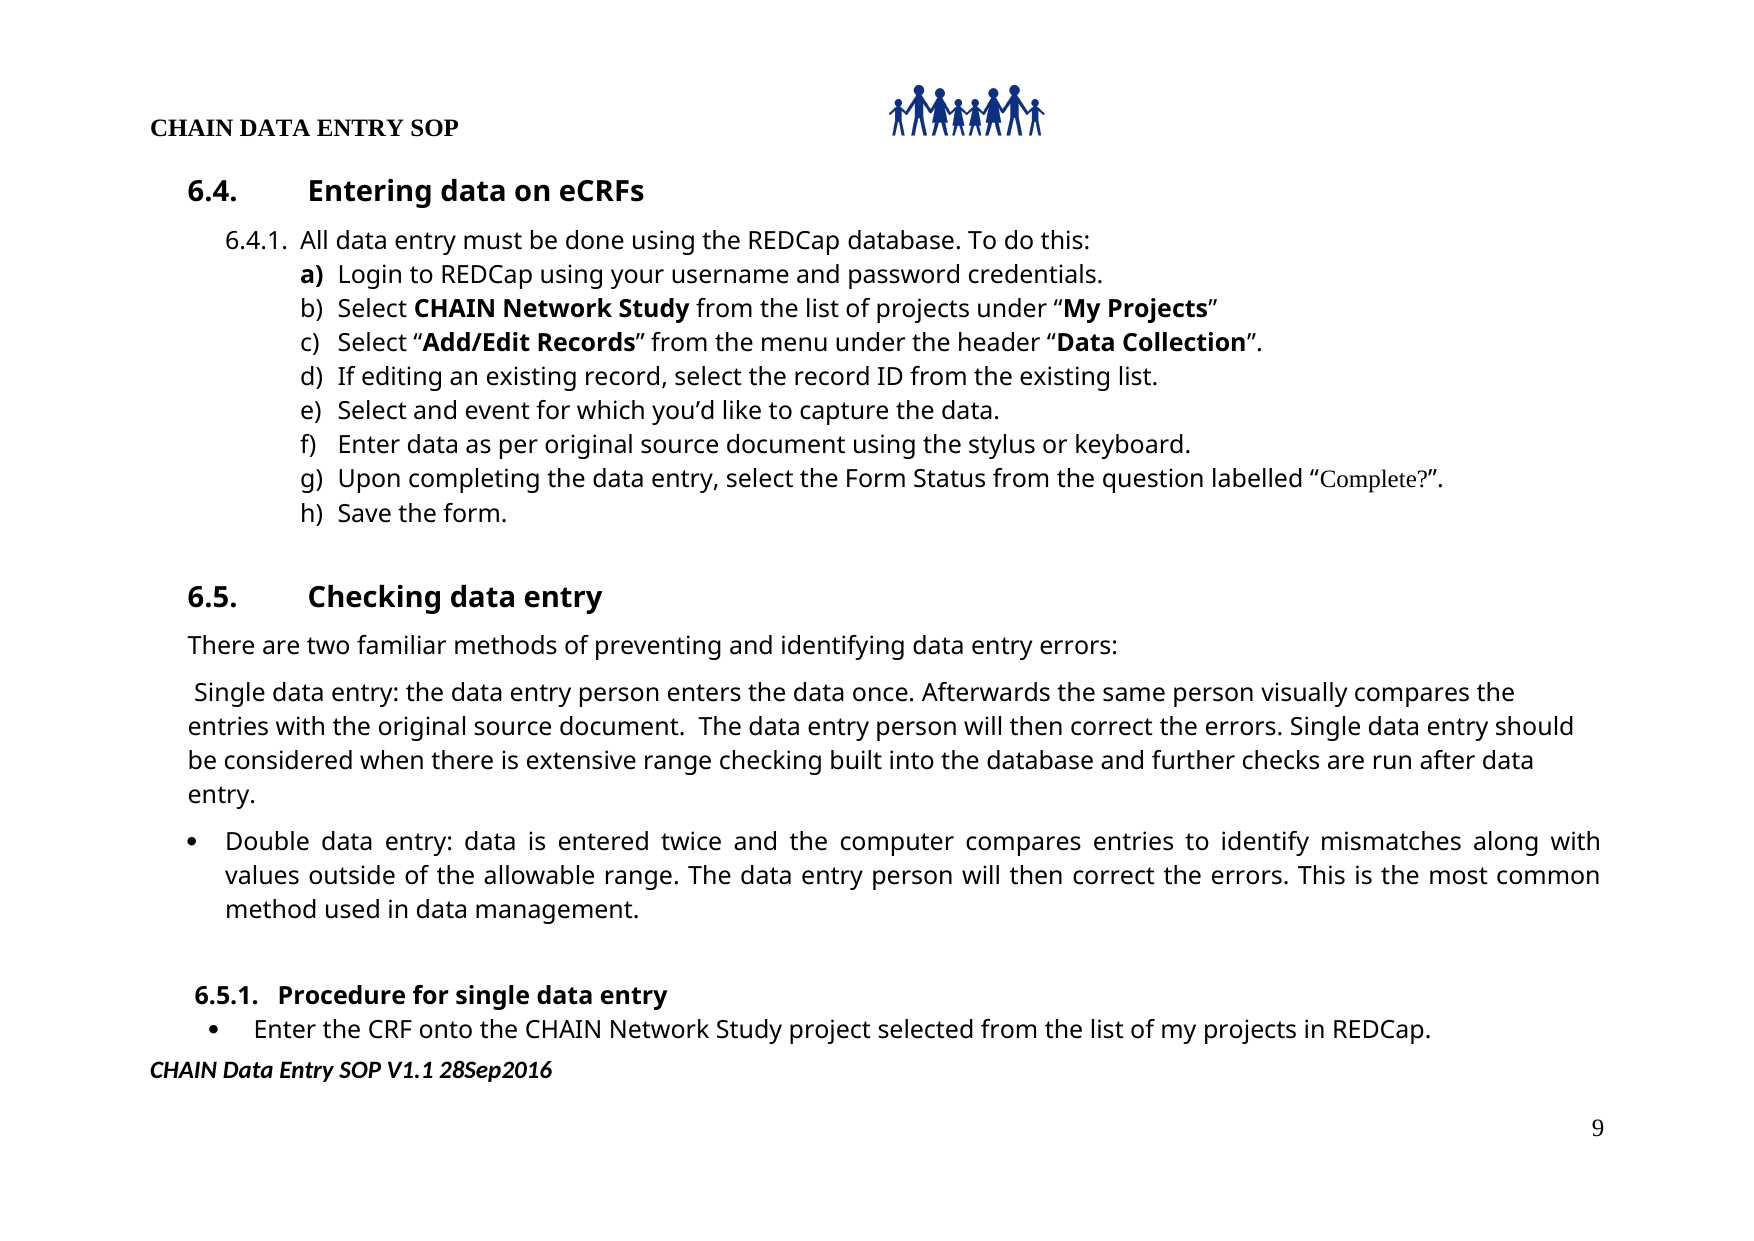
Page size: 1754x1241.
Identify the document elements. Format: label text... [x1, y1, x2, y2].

list If editing an existing record, select the record ID from the existing list. [300, 359, 1604, 393]
list Entering data on eCRFs [187, 171, 1604, 210]
list Login to REDCap using your username and password credentials. [300, 257, 1604, 291]
list Upon completing the data entry, select the Form Status from the question labelled “Complete?”. [300, 461, 1604, 495]
list All data entry must be done using the REDCap database. To do this: [225, 223, 1604, 257]
list Double data entry: data is entered twice and the computer compares entries to identify mismatches along with values outside of the allowable range. The data entry person will then correct the errors. This is the most common method used in data management. [187, 823, 1604, 926]
list Enter data as per original source document using the stylus or keyboard. [300, 427, 1604, 461]
list Select and event for which you’d like to capture the data. [300, 393, 1604, 427]
list Save the form. [300, 495, 1604, 529]
list Procedure for single data entry [194, 978, 1604, 1012]
list Checking data entry [187, 576, 1604, 616]
text Single data entry: the data entry person enters the data once. Afterwards the same person visually compares the entries with the original source document. The data entry person will then correct the errors. Single data entry should be considered when there is extensive range checking built into the database and further checks are run after data entry. [187, 674, 1604, 811]
list Enter the CRF onto the CHAIN Network Study project selected from the list of my projects in REDCap. [209, 1012, 1604, 1046]
list Select CHAIN Network Study from the list of projects under “My Projects” [300, 291, 1604, 325]
list Select “Add/Edit Records” from the menu under the header “Data Collection”. [300, 325, 1604, 359]
text There are two familiar methods of preventing and identifying data entry errors: [187, 628, 1604, 662]
